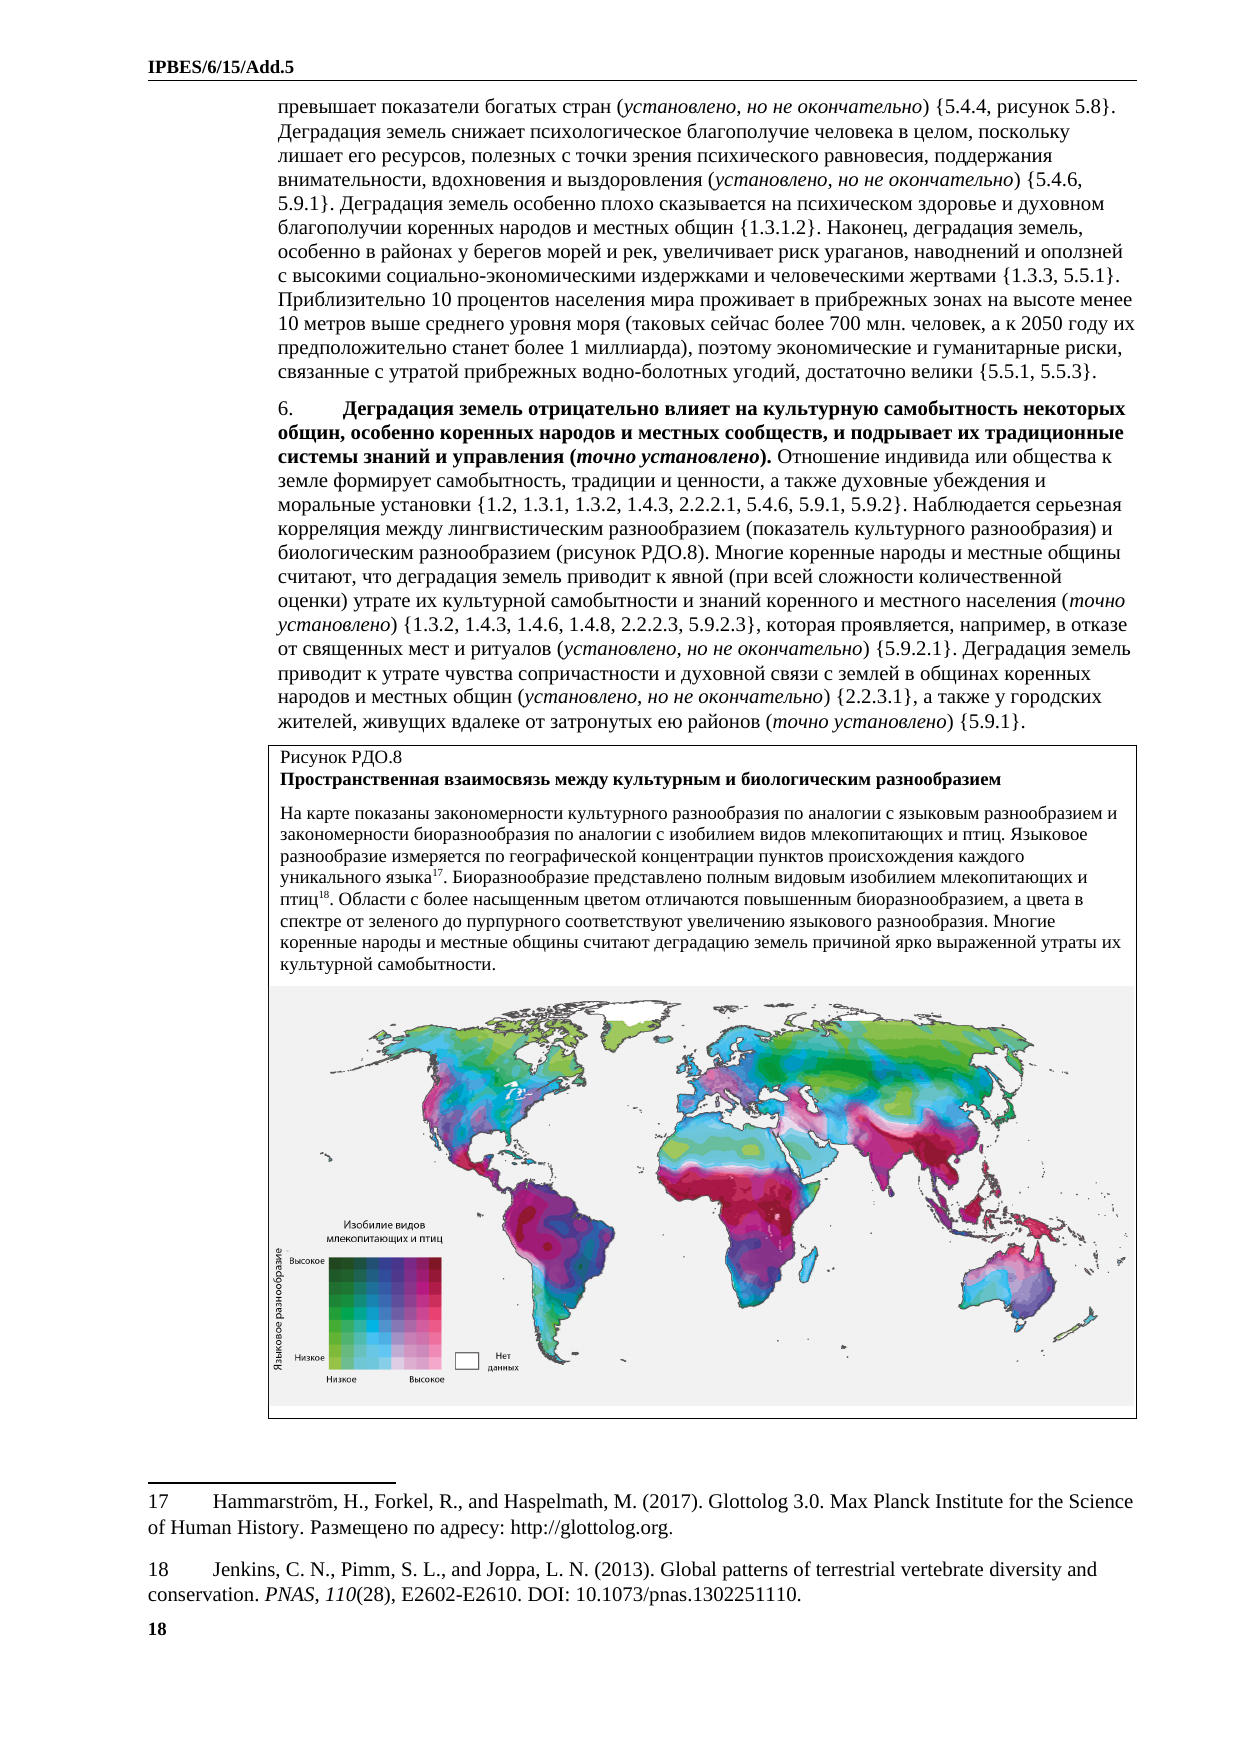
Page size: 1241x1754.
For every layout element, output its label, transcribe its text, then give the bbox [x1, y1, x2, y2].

picture [268, 986, 1134, 1406]
table_header Рисунок РДО.8 Пространственная взаимосвязь между культурным и биологическим разнообразием На карте показаны закономерности культурного разнообразия по аналогии с языковым разнообразием и закономерности биоразнообразия по аналогии с изобилием видов млекопитающих и птиц. Языковое разнообразие измеряется по географической концентрации пунктов происхождения каждого уникального языка. Биоразнообразие представлено полным видовым изобилием млекопитающих и птиц. Области с более насыщенным цветом отличаются повышенным биоразнообразием, а цвета в спектре от зеленого до пурпурного соответствуют увеличению языкового разнообразия. Многие коренные народы и местные общины считают деградацию земель причиной ярко выраженной утраты их культурной самобытности. [269, 746, 1136, 1418]
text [278, 94, 1137, 383]
text 6. Деградация земель отрицательно влияет на культурную самобытность некоторых общин, особенно коренных народов и местных сообществ, и подрывает их традиционные системы знаний и управления (точно установлено). Отношение индивида или общества к земле формирует самобытность, традиции и ценности, а также духовные убеждения и моральные установки {1.2, 1.3.1, 1.3.2, 1.4.3, 2.2.2.1, 5.4.6, 5.9.1, 5.9.2}. Наблюдается серьезная корреляция между лингвистическим разнообразием (показатель культурного разнообразия) и биологическим разнообразием (рисунок РДО.8). Многие коренные народы и местные общины считают, что деградация земель приводит к явной (при всей сложности количественной оценки) утрате их культурной самобытности и знаний коренного и местного населения (точно установлено) {1.3.2, 1.4.3, 1.4.6, 1.4.8, 2.2.2.3, 5.9.2.3}, которая проявляется, например, в отказе от священных мест и ритуалов (установлено, но не окончательно) {5.9.2.1}. Деградация земель приводит к утрате чувства сопричастности и духовной связи с землей в общинах коренных народов и местных общин (установлено, но не окончательно) {2.2.3.1}, а также у городских жителей, живущих вдалеке от затронутых ею районов (точно установлено) {5.9.1}. [278, 396, 1137, 733]
